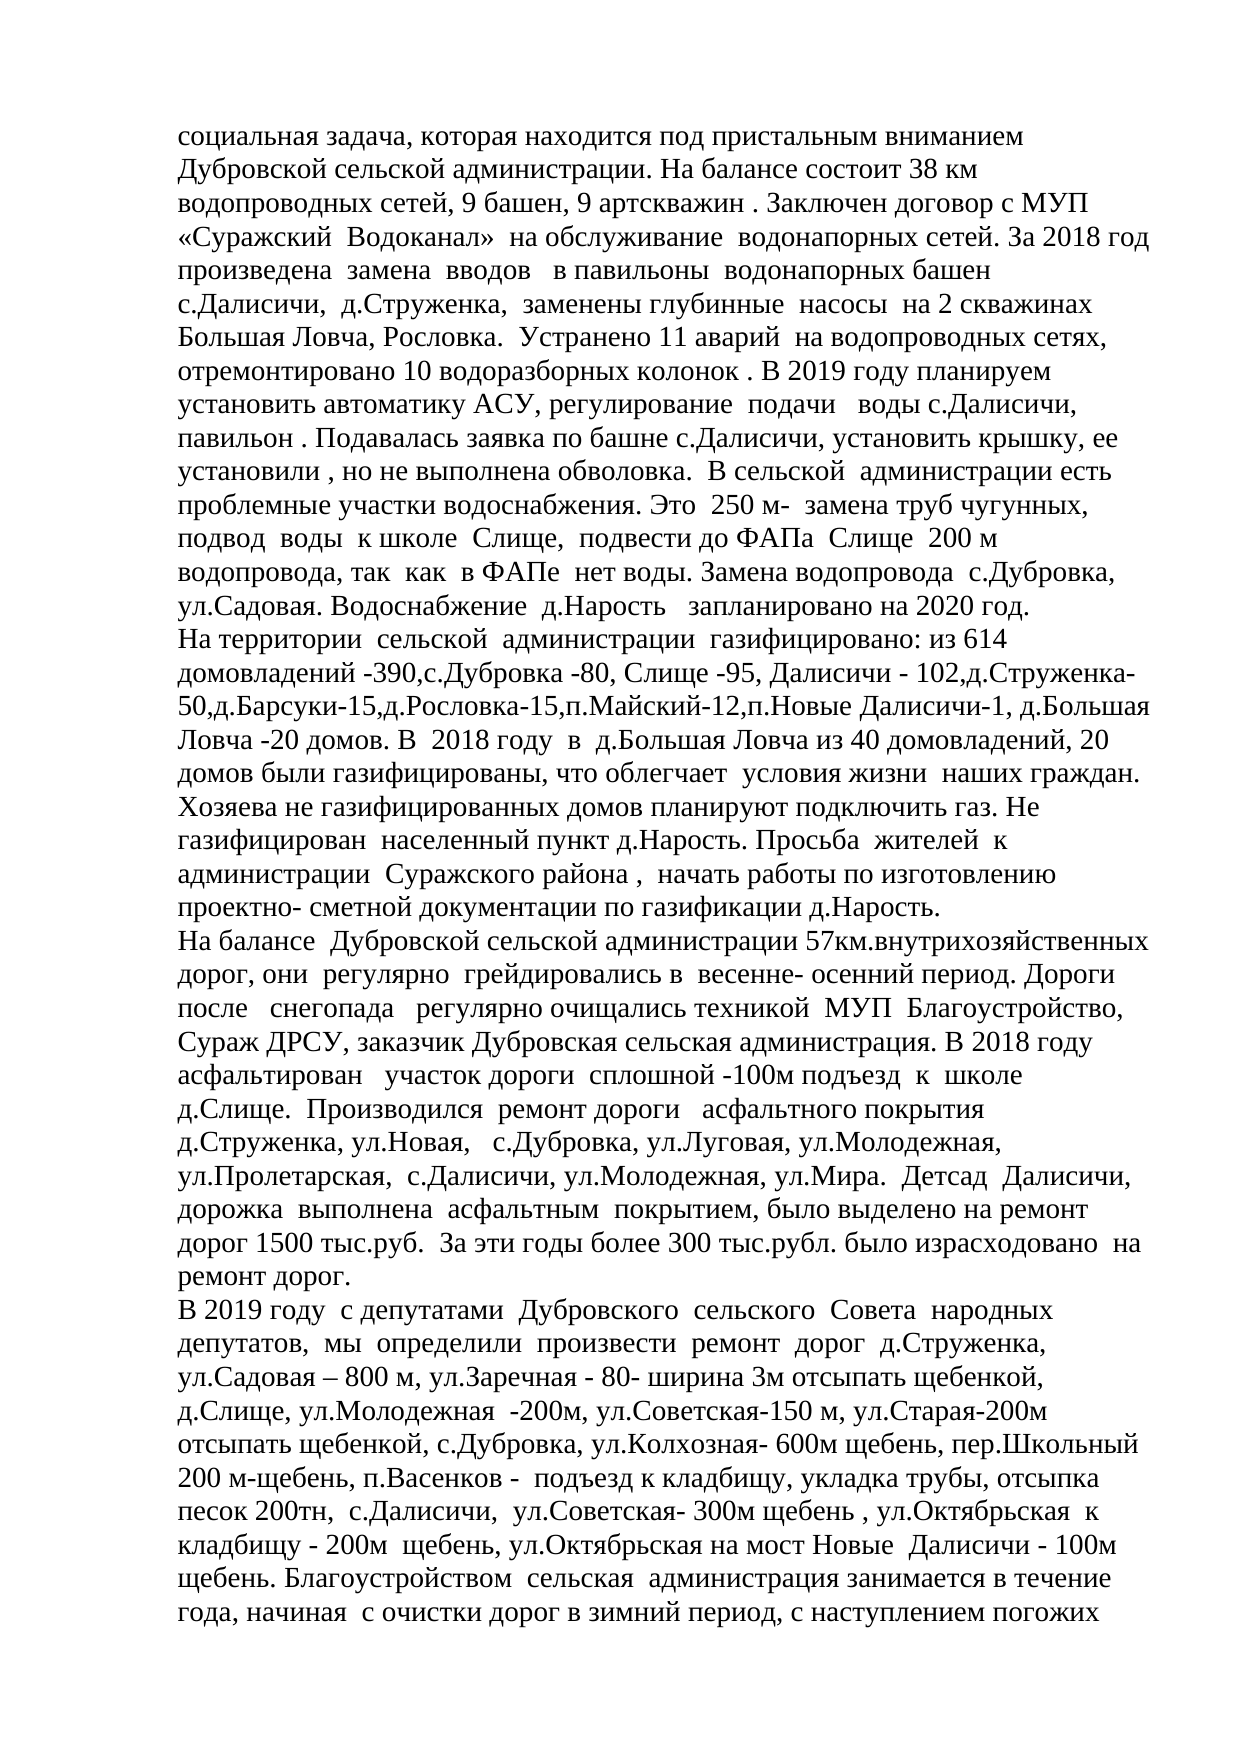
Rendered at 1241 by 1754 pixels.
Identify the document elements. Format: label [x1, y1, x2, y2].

text [177, 118, 1152, 1627]
